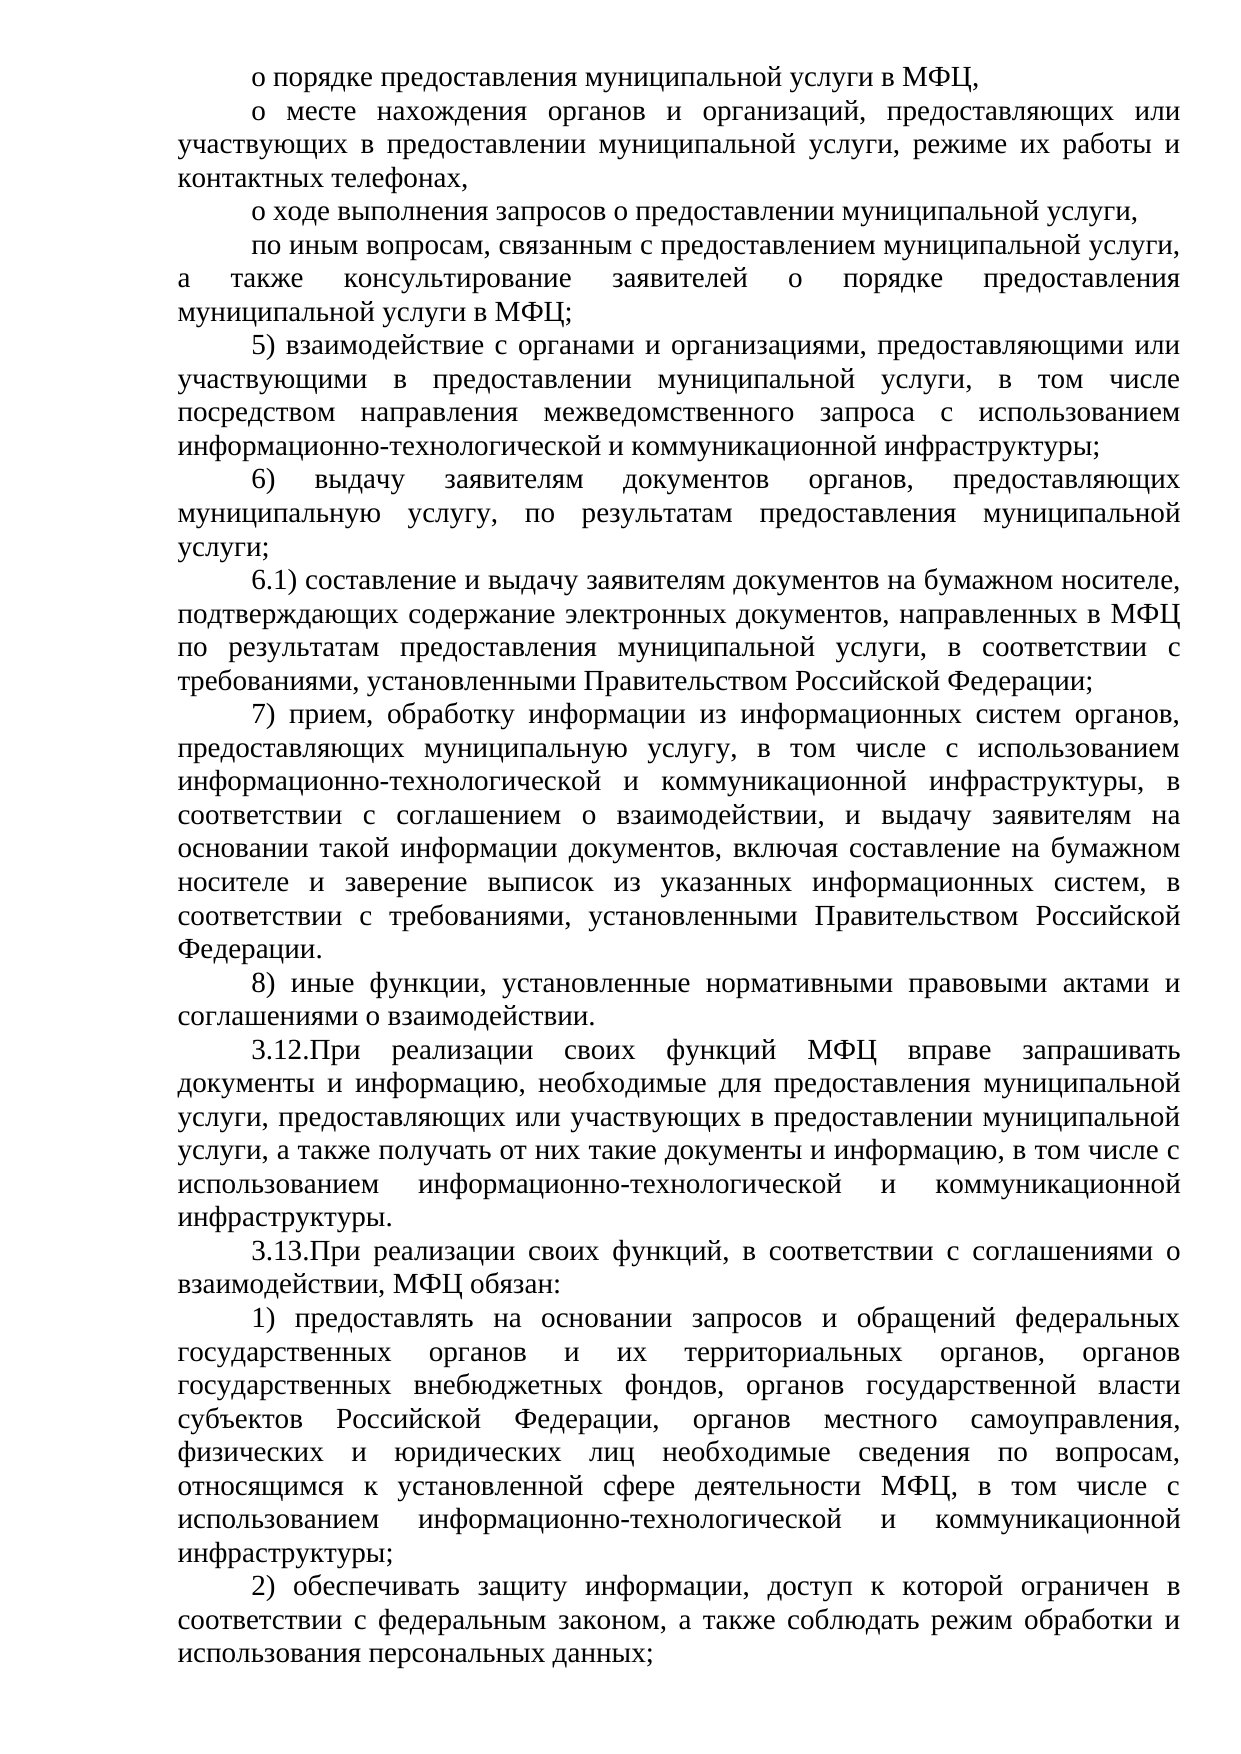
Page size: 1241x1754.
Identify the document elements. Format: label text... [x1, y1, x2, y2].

text 8) иные функции, установленные нормативными правовыми актами и соглашениями о взаимодействии. [177, 965, 1181, 1032]
text о порядке предоставления муниципальной услуги в МФЦ, [177, 59, 1181, 93]
text 3.13.При реализации своих функций, в соответствии с соглашениями о взаимодействии, МФЦ обязан: [177, 1233, 1181, 1300]
text 3.12.При реализации своих функций МФЦ вправе запрашивать документы и информацию, необходимые для предоставления муниципальной услуги, предоставляющих или участвующих в предоставлении муниципальной услуги, а также получать от них такие документы и информацию, в том числе с использованием информационно-технологической и коммуникационной инфраструктуры. [177, 1032, 1181, 1233]
text о месте нахождения органов и организаций, предоставляющих или участвующих в предоставлении муниципальной услуги, режиме их работы и контактных телефонах, [177, 93, 1181, 193]
text 1) предоставлять на основании запросов и обращений федеральных государственных органов и их территориальных органов, органов государственных внебюджетных фондов, органов государственной власти субъектов Российской Федерации, органов местного самоуправления, физических и юридических лиц необходимые сведения по вопросам, относящимся к установленной сфере деятельности МФЦ, в том числе с использованием информационно-технологической и коммуникационной инфраструктуры; [177, 1300, 1181, 1568]
text 6) выдачу заявителям документов органов, предоставляющих муниципальную услугу, по результатам предоставления муниципальной услуги; [177, 462, 1181, 562]
text 6.1) составление и выдачу заявителям документов на бумажном носителе, подтверждающих содержание электронных документов, направленных в МФЦ по результатам предоставления муниципальной услуги, в соответствии с требованиями, установленными Правительством Российской Федерации; [177, 562, 1181, 696]
text 7) прием, обработку информации из информационных систем органов, предоставляющих муниципальную услугу, в том числе с использованием информационно-технологической и коммуникационной инфраструктуры, в соответствии с соглашением о взаимодействии, и выдачу заявителям на основании такой информации документов, включая составление на бумажном носителе и заверение выписок из указанных информационных систем, в соответствии с требованиями, установленными Правительством Российской Федерации. [177, 696, 1181, 965]
text о ходе выполнения запросов о предоставлении муниципальной услуги, [177, 193, 1181, 227]
text 5) взаимодействие с органами и организациями, предоставляющими или участвующими в предоставлении муниципальной услуги, в том числе посредством направления межведомственного запроса с использованием информационно-технологической и коммуникационной инфраструктуры; [177, 327, 1181, 462]
text 2) обеспечивать защиту информации, доступ к которой ограничен в соответствии с федеральным законом, а также соблюдать режим обработки и использования персональных данных; [177, 1568, 1181, 1669]
text по иным вопросам, связанным с предоставлением муниципальной услуги, а также консультирование заявителей о порядке предоставления муниципальной услуги в МФЦ; [177, 227, 1181, 327]
